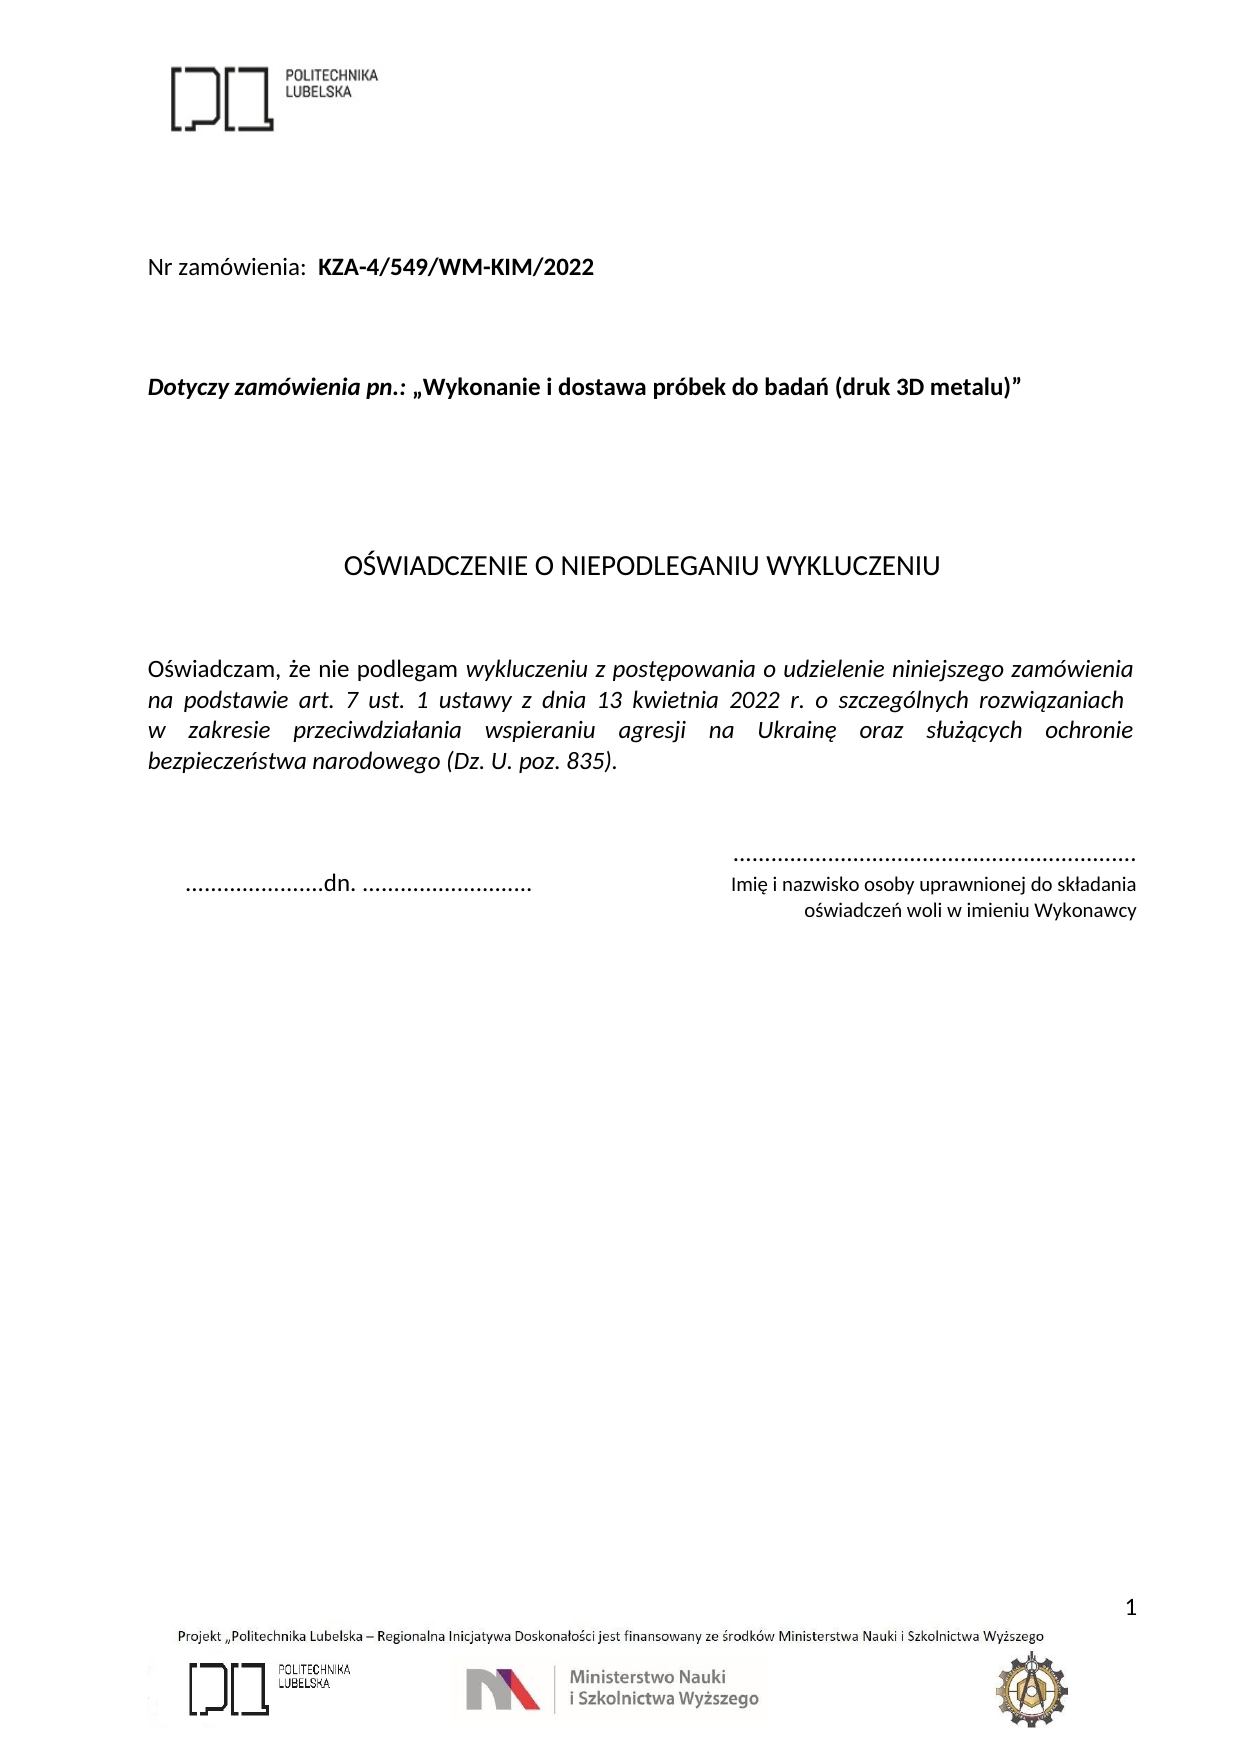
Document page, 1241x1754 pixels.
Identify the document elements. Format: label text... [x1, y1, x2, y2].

text Nr zamówienia: KZA-4/549/WM-KIM/2022 [148, 252, 1137, 282]
text OŚWIADCZENIE O NIEPODLEGANIU WYKLUCZENIU [148, 547, 1137, 582]
text Oświadczam, że nie podlegam wykluczeniu z postępowania o udzielenie niniejszego zamówienia na podstawie art. 7 ust. 1 ustawy z dnia 13 kwietnia 2022 r. o szczególnych rozwiązaniach w zakresie przeciwdziałania wspieraniu agresji na Ukrainę oraz służących ochronie bezpieczeństwa narodowego (Dz. U. poz. 835). [148, 653, 1137, 776]
text ................................................................ [118, 837, 1137, 867]
text ......................dn. ........................... Imię i nazwisko osoby uprawnionej do składania oświadczeń woli w imieniu Wykonawcy [118, 867, 1137, 923]
text Dotyczy zamówienia pn.: „Wykonanie i dostawa próbek do badań (druk 3D metalu)” [148, 371, 1137, 402]
picture [147, 1621, 1093, 1732]
picture [169, 44, 465, 153]
